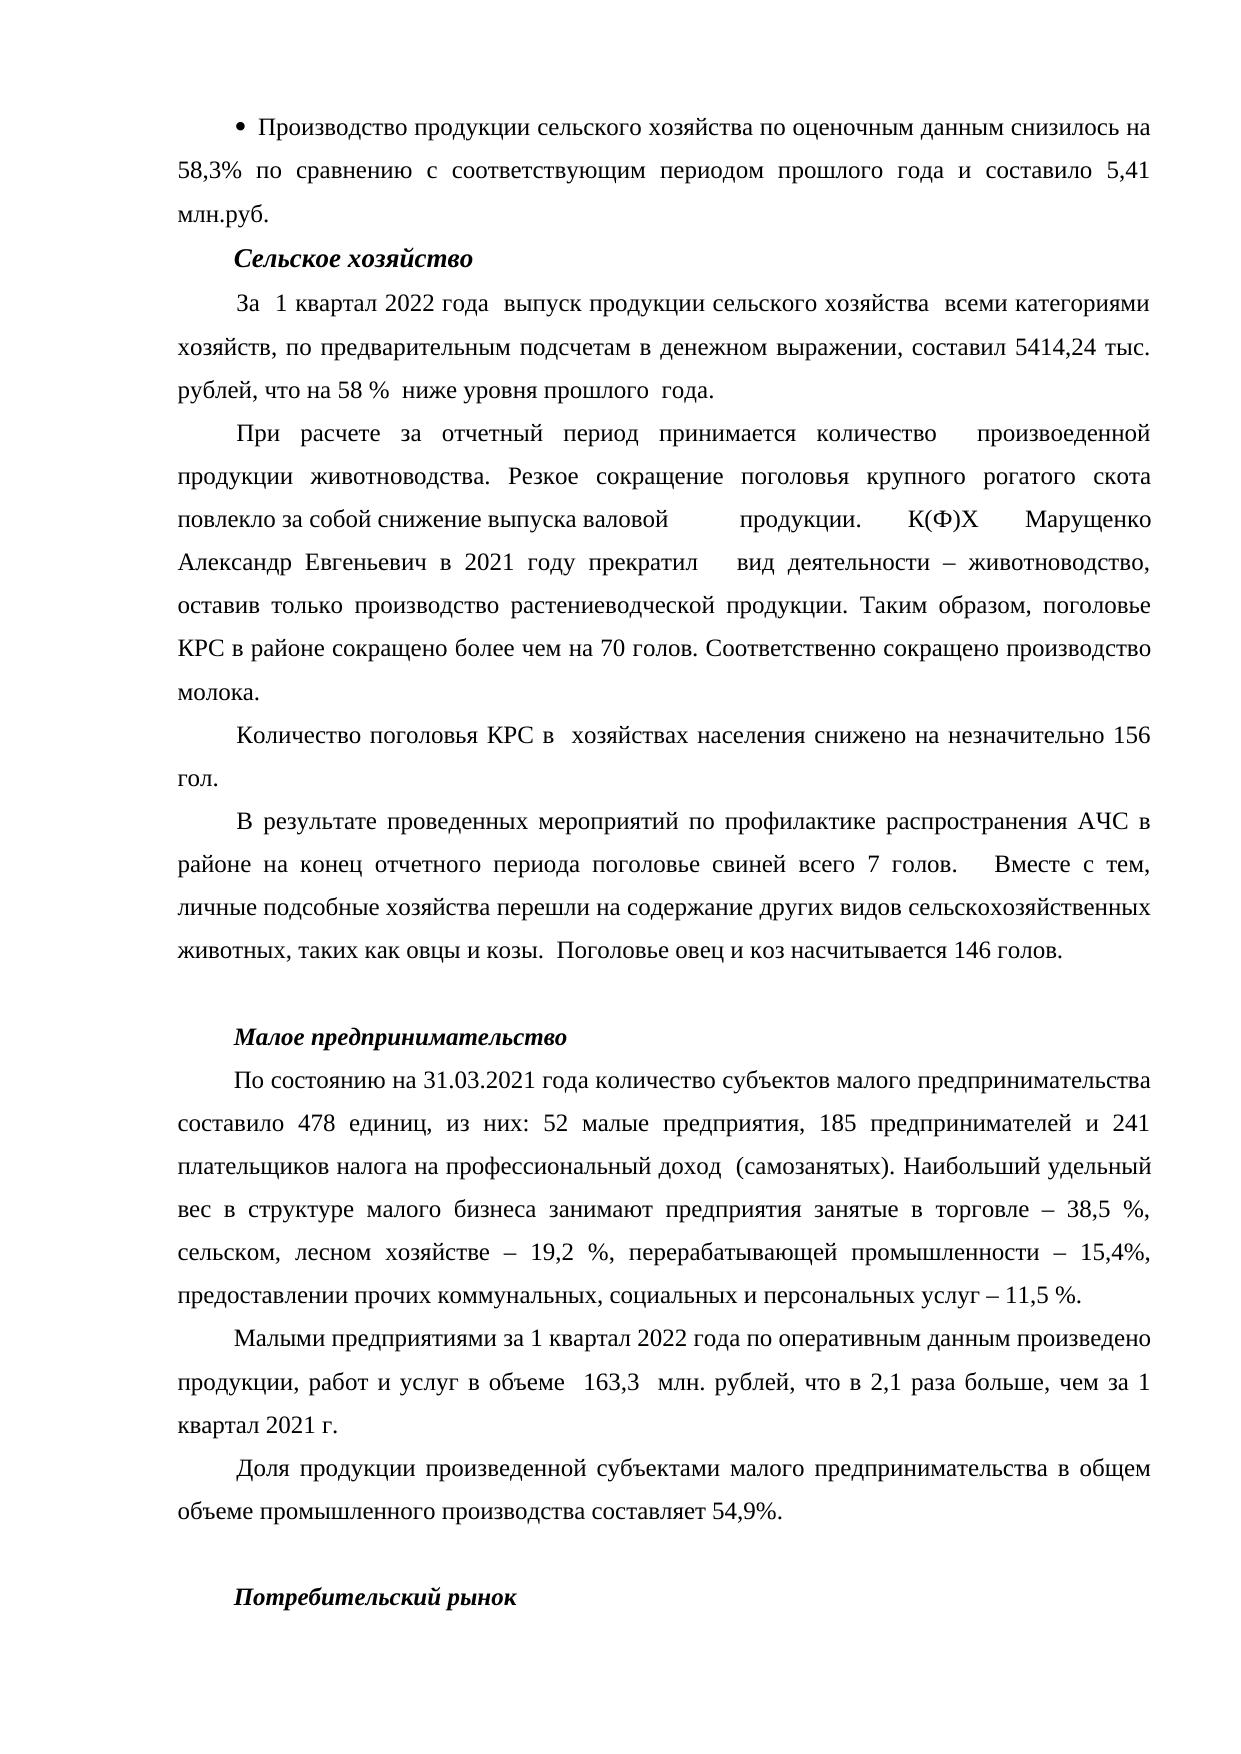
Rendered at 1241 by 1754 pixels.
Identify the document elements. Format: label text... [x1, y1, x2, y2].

text За 1 квартал 2022 года выпуск продукции сельского хозяйства всеми категориями хозяйств, по предварительным подсчетам в денежном выражении, составил 5414,24 тыс. рублей, что на 58 % ниже уровня прошлого года. [177, 288, 1152, 403]
text Количество поголовья КРС в хозяйствах населения снижено на незначительно 156 гол. [177, 720, 1152, 792]
text Малыми предприятиями за 1 квартал 2022 года по оперативным данным произведено продукции, работ и услуг в объеме 163,3 млн. рублей, что в 2,1 раза больше, чем за 1 квартал 2021 г. [177, 1323, 1152, 1438]
text Малое предпринимательство [177, 1022, 1152, 1050]
text Сельское хозяйство [177, 242, 1152, 273]
text В результате проведенных мероприятий по профилактике распространения АЧС в районе на конец отчетного периода поголовье свиней всего 7 голов. Вместе с тем, личные подсобные хозяйства перешли на содержание других видов сельскохозяйственных животных, таких как овцы и козы. Поголовье овец и коз насчитывается 146 голов. [177, 806, 1152, 964]
list Производство продукции сельского хозяйства по оценочным данным снизилось на 58,3% по сравнению с соответствующим периодом прошлого года и составило 5,41 млн.руб. [177, 112, 1152, 227]
text При расчете за отчетный период принимается количество произвоеденной продукции животноводства. Резкое сокращение поголовья крупного рогатого скота повлекло за собой снижение выпуска валовой продукции. К(Ф)Х Марущенко Александр Евгеньевич в 2021 году прекратил вид деятельности – животноводство, оставив только производство растениеводческой продукции. Таким образом, поголовье КРС в районе сокращено более чем на 70 голов. Соответственно сокращено производство молока. [177, 418, 1152, 705]
text По состоянию на 31.03.2021 года количество субъектов малого предпринимательства составило 478 единиц, из них: 52 малые предприятия, 185 предпринимателей и 241 плательщиков налога на профессиональный доход (самозанятых). Наибольший удельный вес в структуре малого бизнеса занимают предприятия занятые в торговле – 38,5 %, сельском, лесном хозяйстве – 19,2 %, перерабатывающей промышленности – 15,4%, предоставлении прочих коммунальных, социальных и персональных услуг – 11,5 %. [177, 1065, 1152, 1309]
text Потребительский рынок [177, 1582, 1152, 1611]
text Доля продукции произведенной субъектами малого предпринимательства в общем объеме промышленного производства составляет 54,9%. [177, 1453, 1152, 1525]
